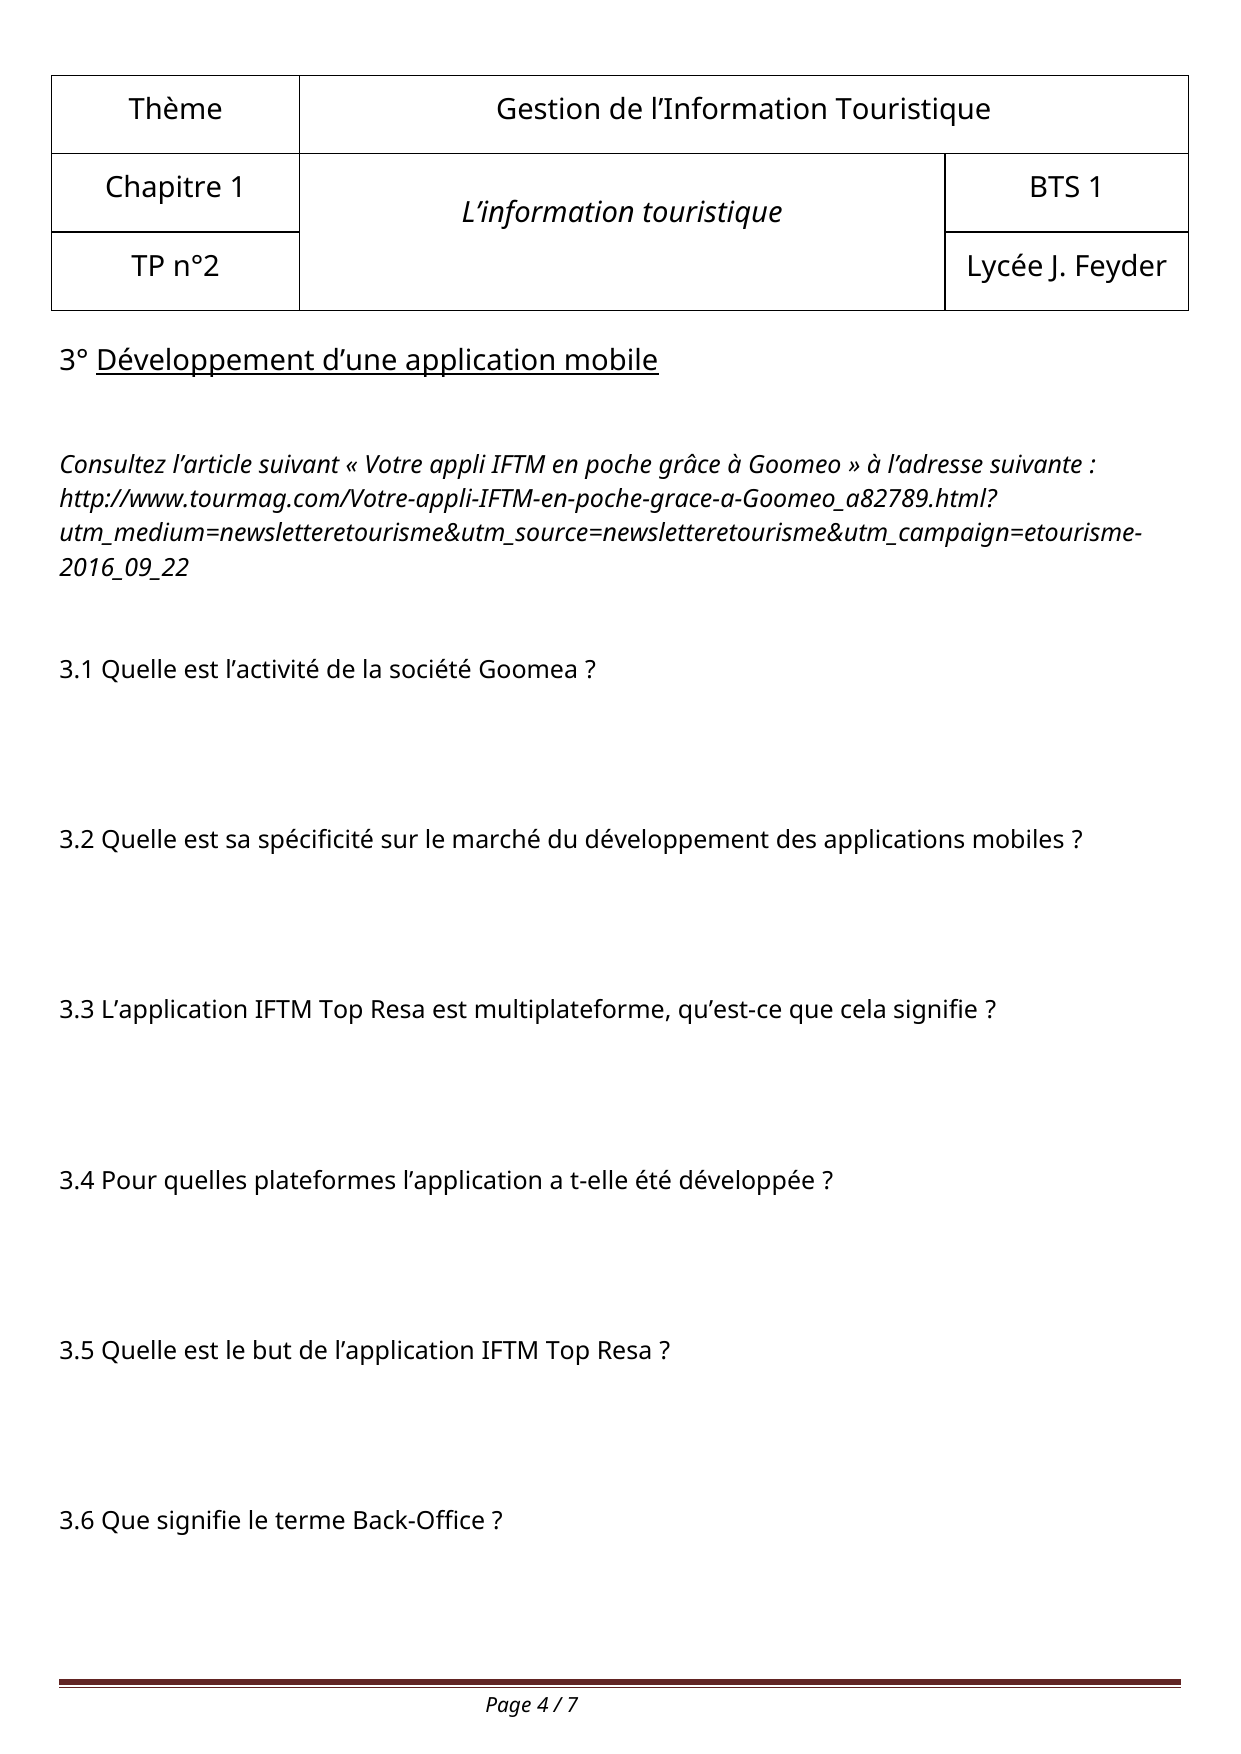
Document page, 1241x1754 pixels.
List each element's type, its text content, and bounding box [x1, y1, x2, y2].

text 3.6 Que signifie le terme Back-Office ? [59, 1503, 1181, 1537]
text 3.2 Quelle est sa spécificité sur le marché du développement des applications mobiles ? [59, 822, 1181, 856]
text 3.5 Quelle est le but de l’application IFTM Top Resa ? [59, 1333, 1181, 1367]
text 3.3 L’application IFTM Top Resa est multiplateforme, qu’est-ce que cela signifie ? [59, 992, 1181, 1026]
subtitle Consultez l’article suivant « Votre appli IFTM en poche grâce à Goomeo » à l’adresse suivante : [59, 447, 1181, 481]
text 3° Développement d’une application mobile [59, 339, 1181, 379]
text http://www.tourmag.com/Votre-appli-IFTM-en-poche-grace-a-Goomeo_a82789.html?utm_medium=newsletteretourisme&utm_source=newsletteretourisme&utm_campaign=etourisme-2016_09_22 [59, 481, 1181, 583]
text 3.1 Quelle est l’activité de la société Goomea ? [59, 651, 1181, 685]
text 3.4 Pour quelles plateformes l’application a t-elle été développée ? [59, 1162, 1181, 1196]
